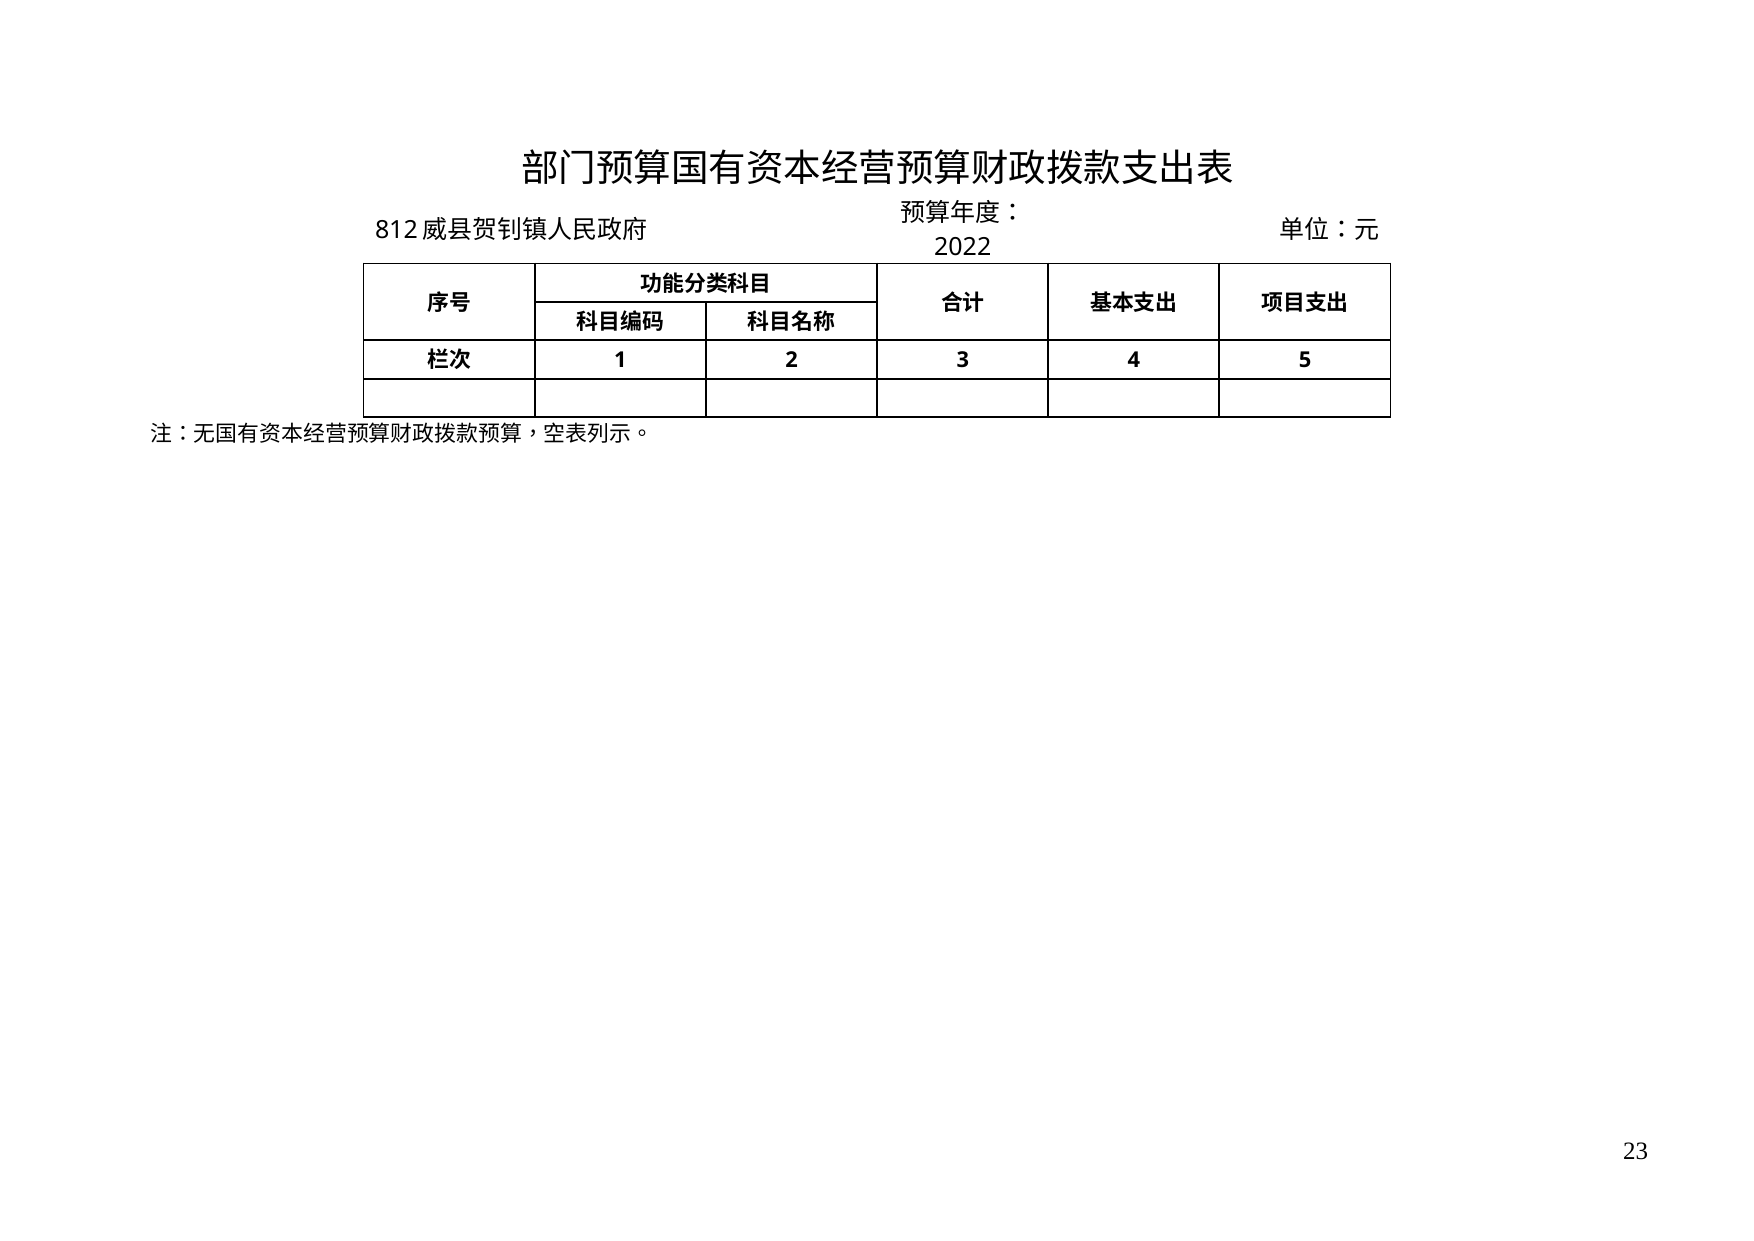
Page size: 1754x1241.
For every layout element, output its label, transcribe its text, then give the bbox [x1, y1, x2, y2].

table_header 预算年度：2022 [878, 195, 1047, 262]
table_cell 序号 [364, 264, 534, 339]
table_cell 功能分类科目 [536, 264, 876, 301]
table_cell 科目名称 [707, 303, 876, 339]
table_cell 栏次 [364, 341, 534, 378]
table_cell [536, 380, 705, 416]
table_cell 1 [536, 341, 705, 378]
table_cell [707, 380, 876, 416]
table_cell 项目支出 [1220, 264, 1390, 339]
table_header 812威县贺钊镇人民政府 [364, 195, 876, 262]
table_cell [1220, 380, 1390, 416]
table_cell [364, 380, 534, 416]
text 部门预算国有资本经营预算财政拨款支出表 [106, 142, 1648, 193]
table_cell 科目编码 [536, 303, 705, 339]
table_cell 3 [878, 341, 1047, 378]
table_cell 合计 [878, 264, 1047, 339]
text 注：无国有资本经营预算财政拨款预算，空表列示。 [106, 418, 1648, 448]
table_cell 基本支出 [1049, 264, 1218, 339]
table_cell [878, 380, 1047, 416]
table_cell [1049, 380, 1218, 416]
table_cell 5 [1220, 341, 1390, 378]
table_header 单位：元 [1049, 195, 1390, 262]
table_cell 2 [707, 341, 876, 378]
table_cell 4 [1049, 341, 1218, 378]
